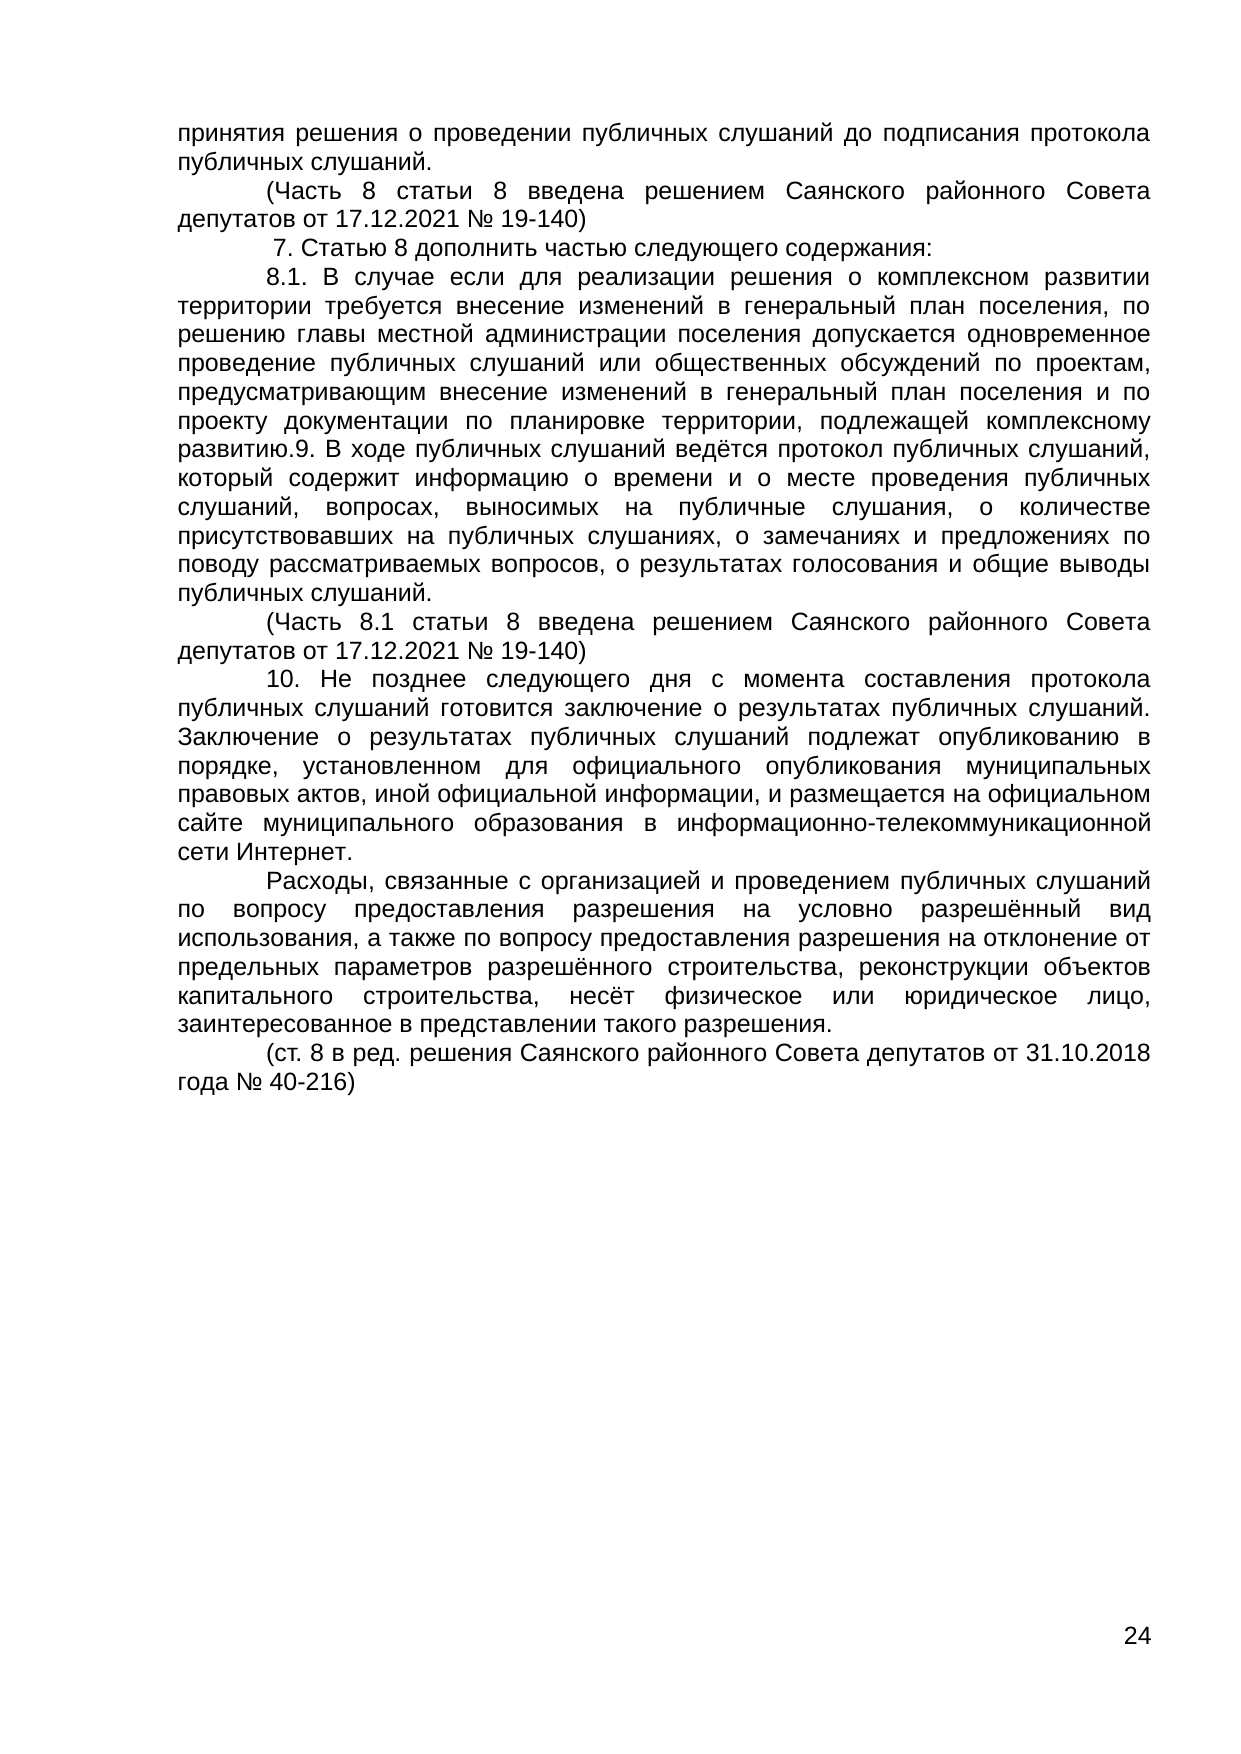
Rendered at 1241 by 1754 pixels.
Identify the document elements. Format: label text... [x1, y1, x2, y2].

text 7. Статью 8 дополнить частью следующего содержания: [177, 233, 1152, 262]
text (Часть 8 статьи 8 введена решением Саянского районного Совета депутатов от 17.12.2021 № 19-140) [177, 176, 1152, 233]
list (ст. 8 в ред. решения Саянского районного Совета депутатов от 31.10.2018 года № 40-216) [177, 1038, 1152, 1096]
text 10. Не позднее следующего дня с момента составления протокола публичных слушаний готовится заключение о результатах публичных слушаний. Заключение о результатах публичных слушаний подлежат опубликованию в порядке, установленном для официального опубликования муниципальных правовых актов, иной официальной информации, и размещается на официальном сайте муниципального образования в информационно-телекоммуникационной сети Интернет. [177, 664, 1152, 866]
text Расходы, связанные с организацией и проведением публичных слушаний по вопросу предоставления разрешения на условно разрешённый вид использования, а также по вопросу предоставления разрешения на отклонение от предельных параметров разрешённого строительства, реконструкции объектов капитального строительства, несёт физическое или юридическое лицо, заинтересованное в представлении такого разрешения. [177, 866, 1152, 1038]
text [177, 118, 1152, 176]
text 8.1. В случае если для реализации решения о комплексном развитии территории требуется внесение изменений в генеральный план поселения, по решению главы местной администрации поселения допускается одновременное проведение публичных слушаний или общественных обсуждений по проектам, предусматривающим внесение изменений в генеральный план поселения и по проекту документации по планировке территории, подлежащей комплексному развитию.9. В ходе публичных слушаний ведётся протокол публичных слушаний, который содержит информацию о времени и о месте проведения публичных слушаний, вопросах, выносимых на публичные слушания, о количестве присутствовавших на публичных слушаниях, о замечаниях и предложениях по поводу рассматриваемых вопросов, о результатах голосования и общие выводы публичных слушаний. [177, 262, 1152, 607]
text (Часть 8.1 статьи 8 введена решением Саянского районного Совета депутатов от 17.12.2021 № 19-140) [177, 607, 1152, 664]
